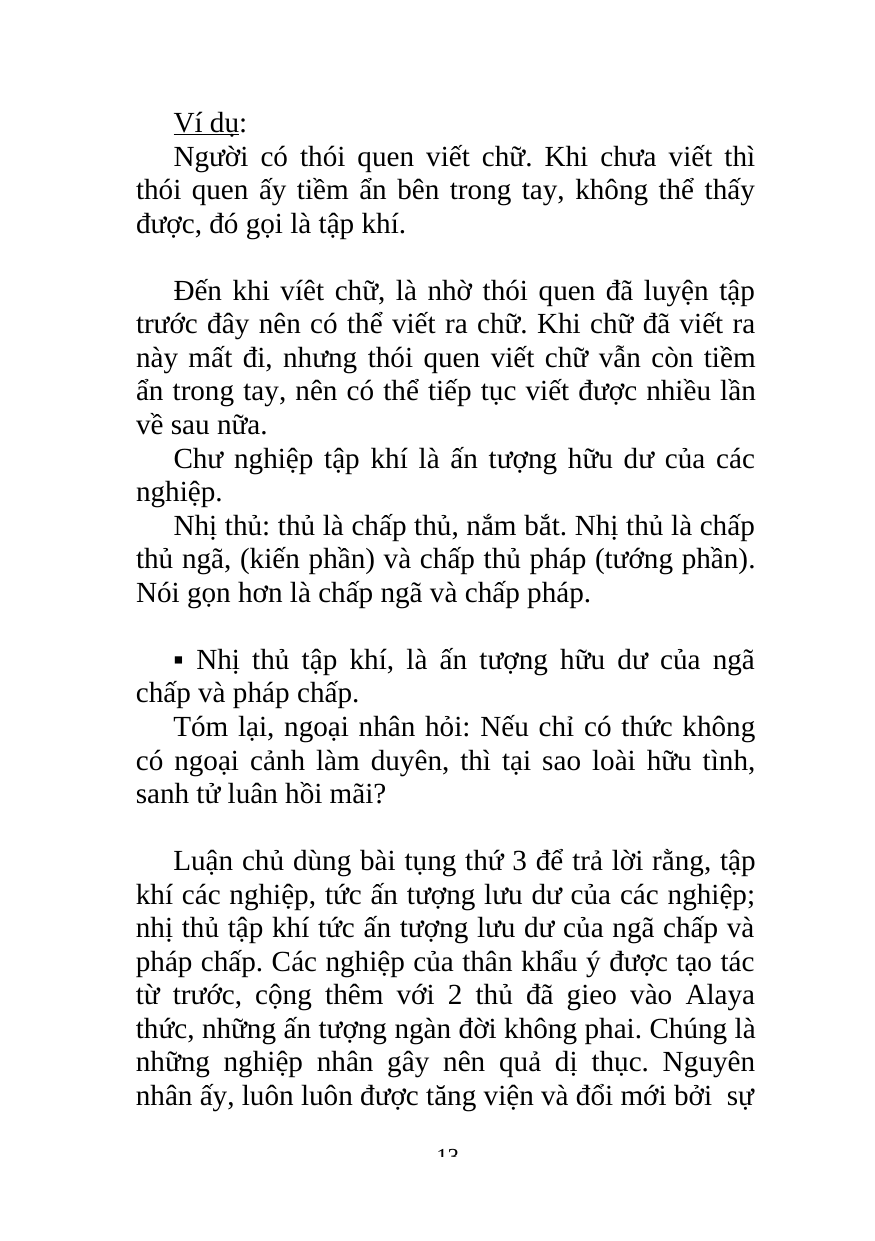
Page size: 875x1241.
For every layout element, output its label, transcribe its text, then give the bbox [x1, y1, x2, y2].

text Luận chủ dùng bài tụng thứ 3 để trả lời rằng, tập khí các nghiệp, tức ấn tượng lưu dư của các nghiệp; nhị thủ tập khí tức ấn tượng lưu dư của ngã chấp và pháp chấp. Các nghiệp của thân khẩu ý được tạo tác từ trước, cộng thêm với 2 thủ đã gieo vào Alaya thức, những ấn tượng ngàn đời không phai. Chúng là những nghiệp nhân gây nên quả dị thục. Nguyên nhân ấy, luôn luôn được tăng viện và đổi mới bởi sự [136, 843, 756, 1112]
text Ví dụ: [173, 105, 782, 139]
text Tóm lại, ngoại nhân hỏi: Nếu chỉ có thức không có ngoại cảnh làm duyên, thì tại sao loài hữu tình, sanh tử luân hồi mãi? [136, 709, 756, 810]
text Chư nghiệp tập khí là ấn tượng hữu dư của các nghiệp. [136, 441, 756, 508]
text Nhị thủ: thủ là chấp thủ, nắm bắt. Nhị thủ là chấp thủ ngã, (kiến phần) và chấp thủ pháp (tướng phần). Nói gọn hơn là chấp ngã và chấp pháp. [136, 508, 756, 608]
list Nhị thủ tập khí, là ấn tượng hữu dư của ngã chấp và pháp chấp. [136, 642, 756, 709]
text Người có thói quen viết chữ. Khi chưa viết thì thói quen ấy tiềm ẩn bên trong tay, không thể thấy được, đó gọi là tập khí. [136, 139, 756, 239]
text Đến khi víêt chữ, là nhờ thói quen đã luyện tập trước đây nên có thể viết ra chữ. Khi chữ đã viết ra này mất đi, nhưng thói quen viết chữ vẫn còn tiềm ẩn trong tay, nên có thể tiếp tục viết được nhiều lần về sau nữa. [136, 273, 756, 441]
